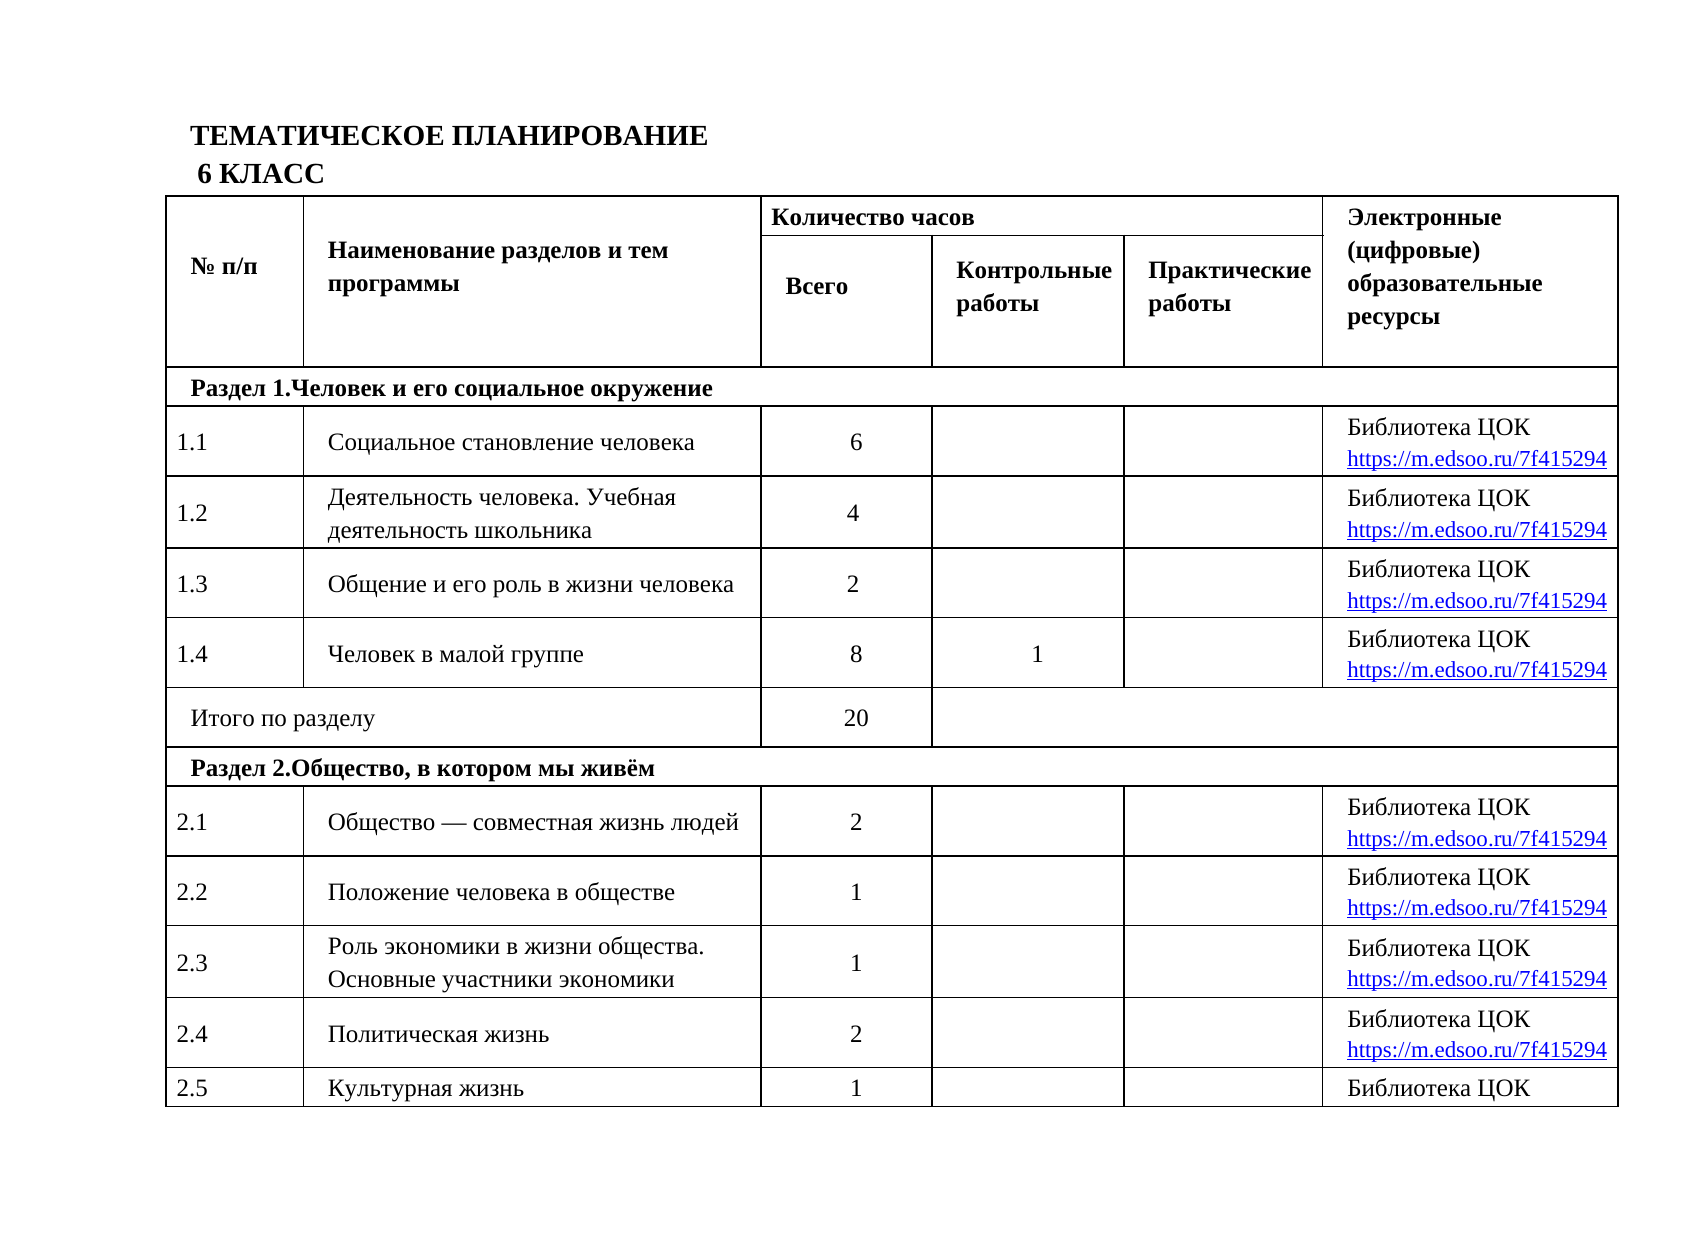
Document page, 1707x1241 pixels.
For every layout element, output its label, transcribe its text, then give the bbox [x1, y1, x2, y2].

table_cell Библиотека ЦОК https://m.edsoo.ru/7f415294 [1323, 407, 1617, 475]
table_cell [1125, 787, 1322, 855]
table_cell [933, 688, 1617, 746]
table_cell [1125, 477, 1322, 547]
table_cell Положение человека в обществе [304, 857, 760, 924]
table_cell 1.1 [167, 407, 303, 475]
table_cell 2 [762, 549, 931, 617]
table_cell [1323, 926, 1617, 997]
text 6 КЛАСС [190, 157, 1618, 190]
table_cell Общение и его роль в жизни человека [304, 549, 760, 617]
table_cell [933, 549, 1123, 617]
table_cell [933, 1068, 1123, 1106]
table_cell Итого по разделу [167, 688, 760, 746]
table_cell [1125, 618, 1322, 686]
table_cell Библиотека ЦОК https://m.edsoo.ru/7f415294 [1323, 477, 1617, 547]
table_cell 1.2 [167, 477, 303, 547]
table_cell 1 [933, 618, 1123, 686]
table_header Количество часов [762, 197, 1322, 234]
table_cell [933, 477, 1123, 547]
table_cell [933, 857, 1123, 924]
table_cell Раздел 1.Человек и его социальное окружение [167, 368, 1617, 405]
table_cell 20 [762, 688, 931, 746]
table_header Электронные (цифровые) образовательные ресурсы [1323, 197, 1617, 366]
table_header Наименование разделов и тем программы [304, 197, 760, 366]
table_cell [1323, 1068, 1617, 1106]
table_cell [1125, 1068, 1322, 1106]
table_cell Библиотека ЦОК https://m.edsoo.ru/7f415294 [1323, 618, 1617, 686]
table_cell 8 [762, 618, 931, 686]
table_cell Библиотека ЦОК https://m.edsoo.ru/7f415294 [1323, 787, 1617, 855]
table_cell [933, 926, 1123, 997]
table_cell 2 [762, 787, 931, 855]
table_cell Раздел 2.Общество, в котором мы живём [167, 748, 1617, 785]
table_cell 2 [762, 998, 931, 1066]
table_cell 2.4 [167, 998, 303, 1066]
table_cell Всего [762, 236, 931, 366]
table_cell [1125, 926, 1322, 997]
table_cell Культурная жизнь [304, 1068, 760, 1106]
table_cell Человек в малой группе [304, 618, 760, 686]
table_cell Библиотека ЦОК https://m.edsoo.ru/7f415294 [1323, 549, 1617, 617]
table_cell Контрольные работы [933, 236, 1123, 366]
table_cell 4 [762, 477, 931, 547]
table_cell [1125, 549, 1322, 617]
table_cell [933, 998, 1123, 1066]
table_cell 2.2 [167, 857, 303, 924]
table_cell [1323, 998, 1617, 1066]
table_cell Библиотека ЦОК https://m.edsoo.ru/7f415294 [1323, 857, 1617, 924]
table_cell Политическая жизнь [304, 998, 760, 1066]
table_cell 2.3 [167, 926, 303, 997]
table_cell [933, 787, 1123, 855]
table_cell [1125, 857, 1322, 924]
table_cell 2.5 [167, 1068, 303, 1106]
table_cell 1.4 [167, 618, 303, 686]
table_cell 6 [762, 407, 931, 475]
table_cell 1 [762, 1068, 931, 1106]
table_cell 1 [762, 926, 931, 997]
table_cell [1125, 998, 1322, 1066]
table_cell 1 [762, 857, 931, 924]
table_cell Деятельность человека. Учебная деятельность школьника [304, 477, 760, 547]
table_header № п/п [167, 197, 303, 366]
table_cell 1.3 [167, 549, 303, 617]
table_cell 2.1 [167, 787, 303, 855]
table_cell Роль экономики в жизни общества. Основные участники экономики [304, 926, 760, 997]
table_cell Практические работы [1125, 236, 1322, 366]
table_cell [933, 407, 1123, 475]
text ТЕМАТИЧЕСКОЕ ПЛАНИРОВАНИЕ [190, 118, 1618, 152]
table_cell [1125, 407, 1322, 475]
table_cell Социальное становление человека [304, 407, 760, 475]
table_cell Общество — совместная жизнь людей [304, 787, 760, 855]
